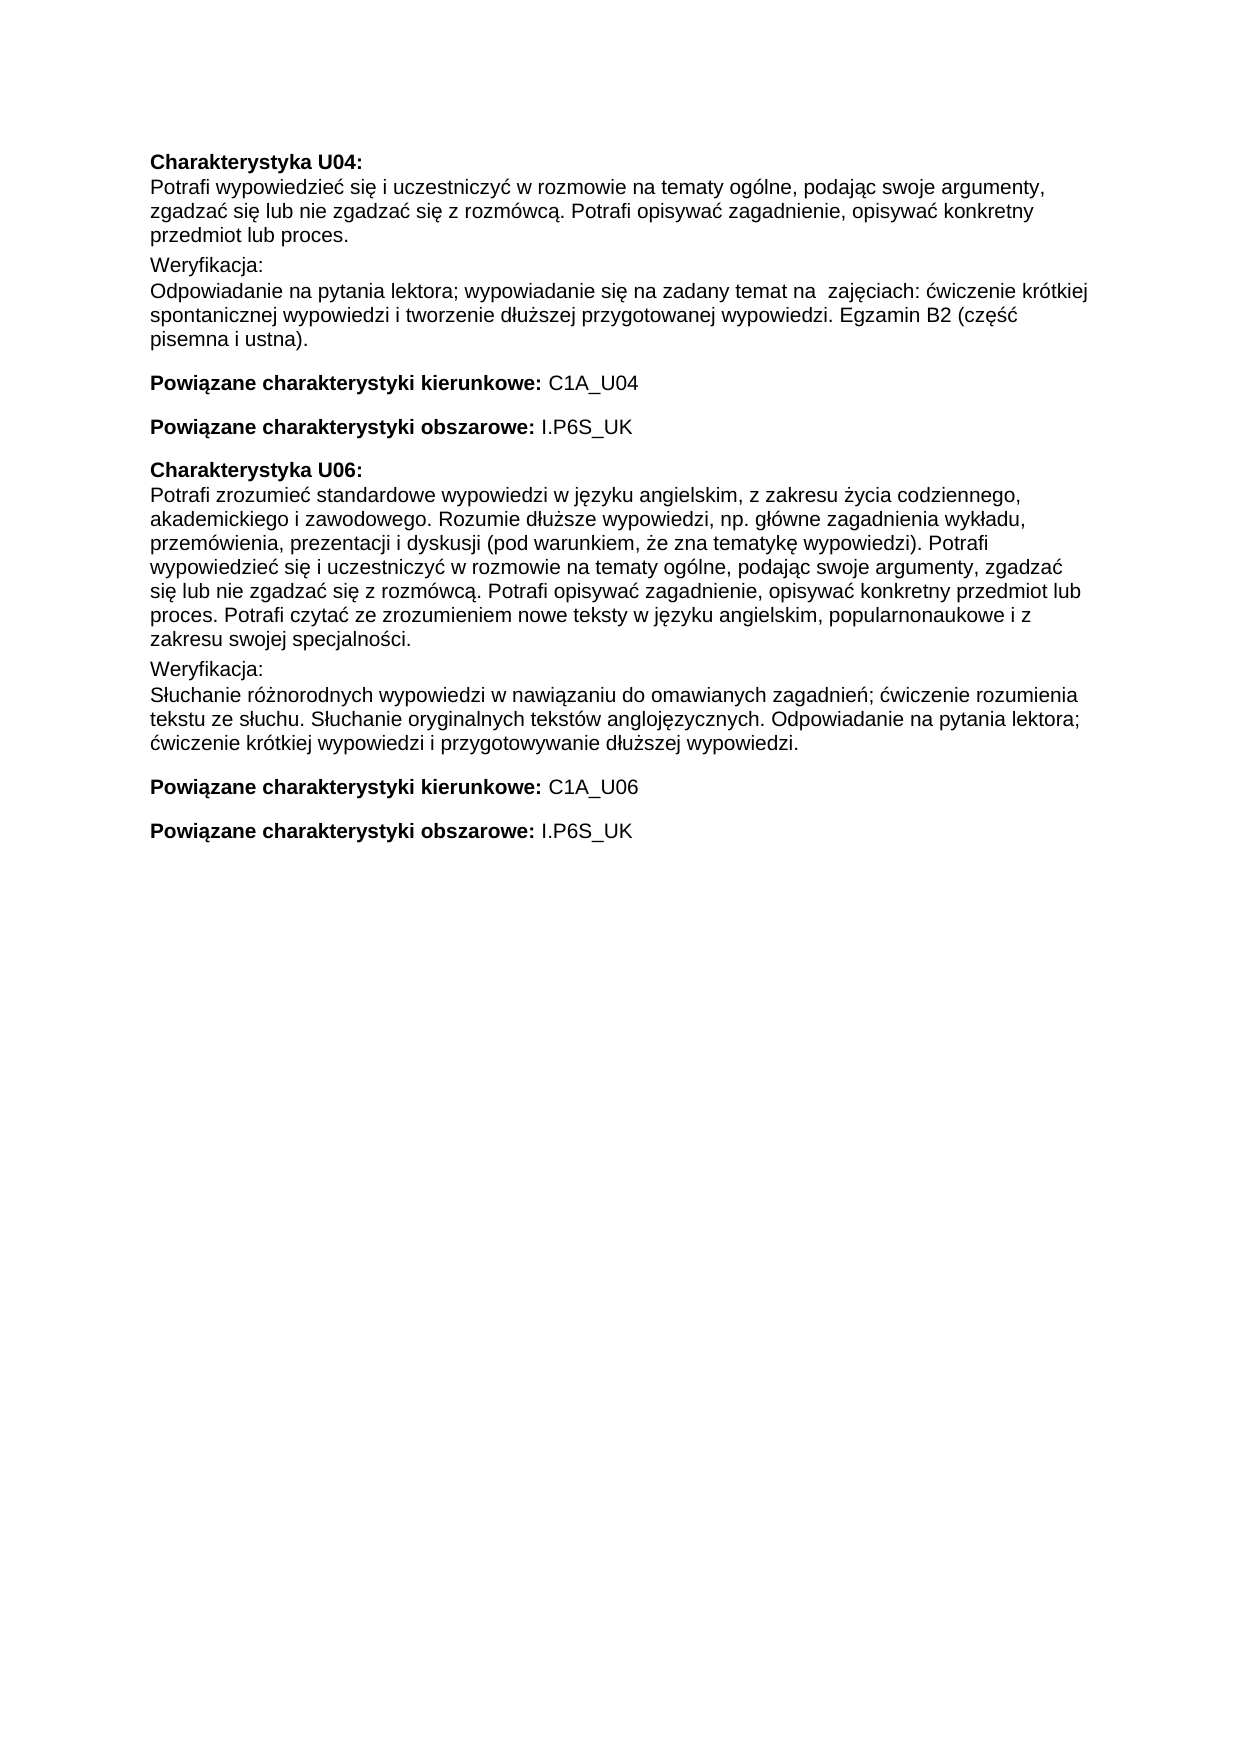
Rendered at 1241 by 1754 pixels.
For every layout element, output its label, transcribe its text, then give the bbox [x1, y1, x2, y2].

text Powiązane charakterystyki obszarowe: I.P6S_UK [150, 819, 1090, 843]
text Powiązane charakterystyki kierunkowe: C1A_U06 [150, 775, 1090, 799]
text Potrafi wypowiedzieć się i uczestniczyć w rozmowie na tematy ogólne, podając swoje argumenty, zgadzać się lub nie zgadzać się z rozmówcą. Potrafi opisywać zagadnienie, opisywać konkretny przedmiot lub proces. [150, 175, 1090, 247]
text Powiązane charakterystyki obszarowe: I.P6S_UK [150, 414, 1090, 438]
text Charakterystyka U04: [150, 150, 1090, 174]
text Weryfikacja: [150, 253, 1090, 277]
text Weryfikacja: [150, 657, 1090, 681]
text Słuchanie różnorodnych wypowiedzi w nawiązaniu do omawianych zagadnień; ćwiczenie rozumienia tekstu ze słuchu. Słuchanie oryginalnych tekstów anglojęzycznych. Odpowiadanie na pytania lektora; ćwiczenie krótkiej wypowiedzi i przygotowywanie dłuższej wypowiedzi. [150, 683, 1090, 755]
text Odpowiadanie na pytania lektora; wypowiadanie się na zadany temat na zajęciach: ćwiczenie krótkiej spontanicznej wypowiedzi i tworzenie dłuższej przygotowanej wypowiedzi. Egzamin B2 (część pisemna i ustna). [150, 279, 1090, 351]
text Potrafi zrozumieć standardowe wypowiedzi w języku angielskim, z zakresu życia codziennego, akademickiego i zawodowego. Rozumie dłuższe wypowiedzi, np. główne zagadnienia wykładu, przemówienia, prezentacji i dyskusji (pod warunkiem, że zna tematykę wypowiedzi). Potrafi wypowiedzieć się i uczestniczyć w rozmowie na tematy ogólne, podając swoje argumenty, zgadzać się lub nie zgadzać się z rozmówcą. Potrafi opisywać zagadnienie, opisywać konkretny przedmiot lub proces. Potrafi czytać ze zrozumieniem nowe teksty w języku angielskim, popularnonaukowe i z zakresu swojej specjalności. [150, 483, 1090, 651]
text Powiązane charakterystyki kierunkowe: C1A_U04 [150, 371, 1090, 395]
text Charakterystyka U06: [150, 458, 1090, 482]
